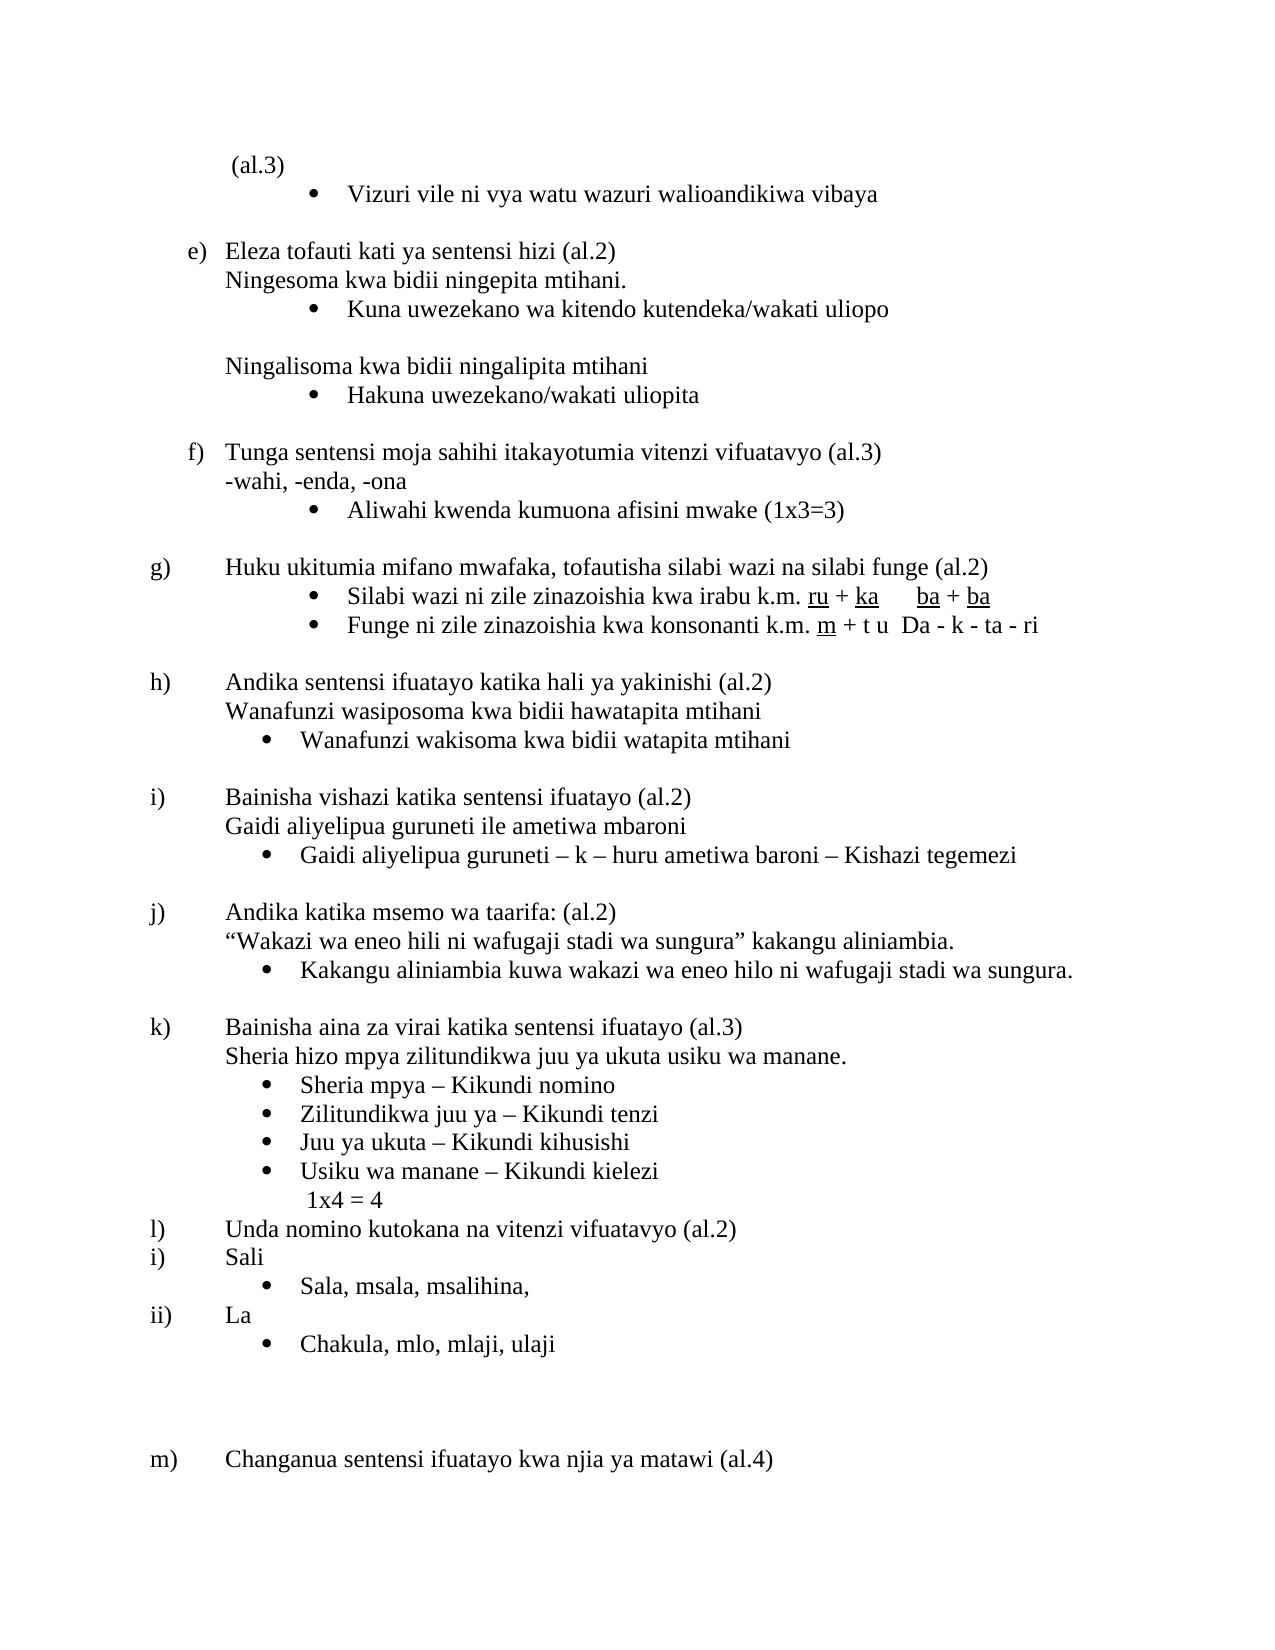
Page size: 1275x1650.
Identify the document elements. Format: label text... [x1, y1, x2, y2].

list (al.3) [225, 150, 1125, 179]
text l) Unda nomino kutokana na vitenzi vifuatavyo (al.2) [150, 1214, 1125, 1242]
list Sheria mpya – Kikundi nomino [262, 1070, 1125, 1099]
text Ningesoma kwa bidii ningepita mtihani. [150, 265, 1125, 294]
list Sala, msala, msalihina, [262, 1271, 1125, 1300]
list Kuna uwezekano wa kitendo kutendeka/wakati uliopo [309, 294, 1125, 322]
text Ningalisoma kwa bidii ningalipita mtihani [150, 351, 1125, 380]
text i) Bainisha vishazi katika sentensi ifuatayo (al.2) [150, 782, 1125, 811]
text i) Sali [150, 1242, 1125, 1271]
list Funge ni zile zinazoishia kwa konsonanti k.m. m + t u Da - k - ta - ri [309, 610, 1125, 639]
text e) Eleza tofauti kati ya sentensi hizi (al.2) [150, 236, 1125, 265]
text -wahi, -enda, -ona [150, 466, 1125, 495]
text f) Tunga sentensi moja sahihi itakayotumia vitenzi vifuatavyo (al.3) [150, 437, 1125, 466]
text k) Bainisha aina za virai katika sentensi ifuatayo (al.3) [150, 1012, 1125, 1041]
text Wanafunzi wasiposoma kwa bidii hawatapita mtihani [150, 696, 1125, 725]
list Gaidi aliyelipua guruneti – k – huru ametiwa baroni – Kishazi tegemezi [262, 840, 1125, 869]
list Aliwahi kwenda kumuona afisini mwake (1x3=3) [309, 495, 1125, 524]
list Vizuri vile ni vya watu wazuri walioandikiwa vibaya [309, 179, 1125, 207]
list Chakula, mlo, mlaji, ulaji [262, 1329, 1125, 1357]
text j) Andika katika msemo wa taarifa: (al.2) [150, 897, 1125, 926]
list Kakangu aliniambia kuwa wakazi wa eneo hilo ni wafugaji stadi wa sungura. [262, 955, 1125, 984]
text m) Changanua sentensi ifuatayo kwa njia ya matawi (al.4) [150, 1444, 1125, 1472]
text ii) La [150, 1300, 1125, 1329]
text Sheria hizo mpya zilitundikwa juu ya ukuta usiku wa manane. [150, 1041, 1125, 1070]
list Wanafunzi wakisoma kwa bidii watapita mtihani [262, 725, 1125, 754]
list Usiku wa manane – Kikundi kielezi [262, 1156, 1125, 1185]
text g) Huku ukitumia mifano mwafaka, tofautisha silabi wazi na silabi funge (al.2) [150, 552, 1125, 581]
list Silabi wazi ni zile zinazoishia kwa irabu k.m. ru + ka ba + ba [309, 581, 1125, 610]
text h) Andika sentensi ifuatayo katika hali ya yakinishi (al.2) [150, 667, 1125, 696]
text Gaidi aliyelipua guruneti ile ametiwa mbaroni [150, 811, 1125, 840]
list Zilitundikwa juu ya – Kikundi tenzi [262, 1099, 1125, 1127]
list Juu ya ukuta – Kikundi kihusishi [262, 1127, 1125, 1156]
list Hakuna uwezekano/wakati uliopita [309, 380, 1125, 409]
text 1x4 = 4 [150, 1185, 1125, 1214]
text “Wakazi wa eneo hili ni wafugaji stadi wa sungura” kakangu aliniambia. [150, 926, 1125, 955]
